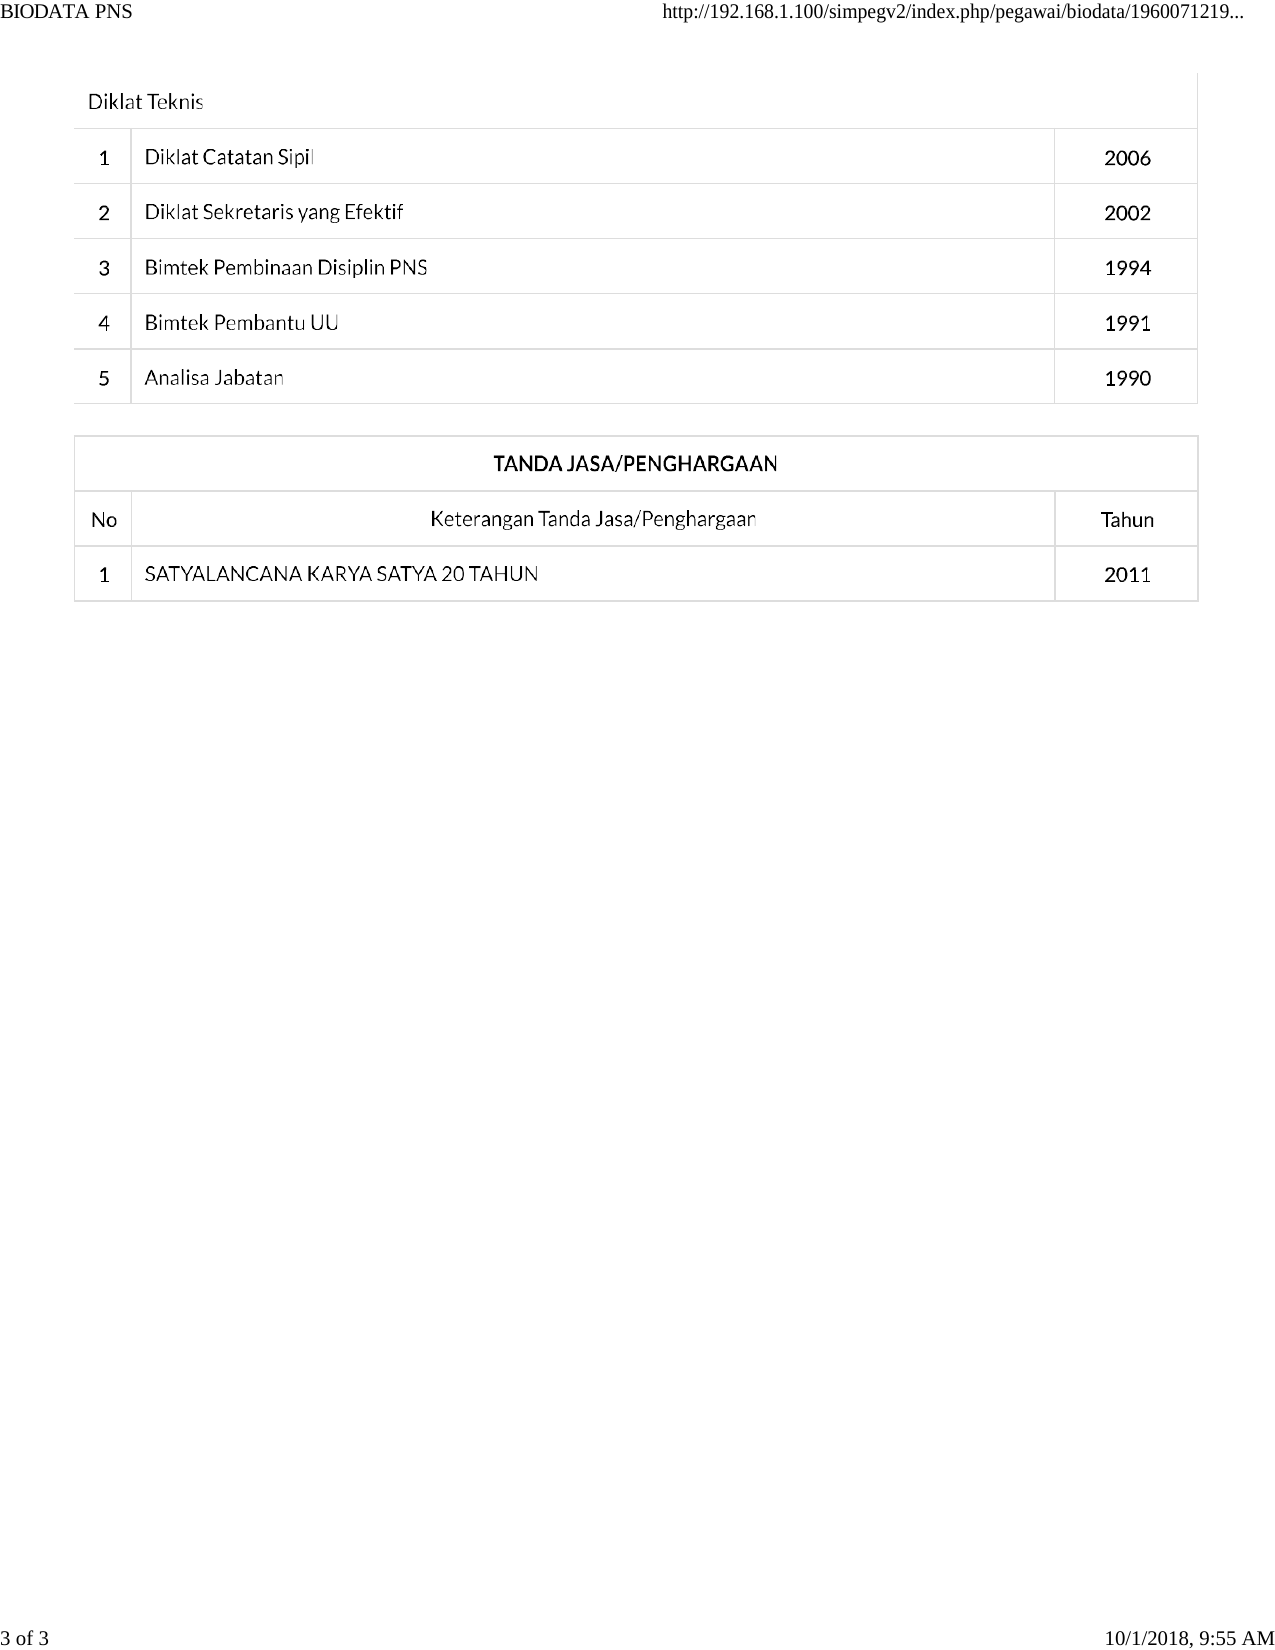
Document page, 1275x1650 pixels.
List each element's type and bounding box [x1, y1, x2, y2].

table_cell [132, 184, 1054, 238]
table_cell [132, 547, 1054, 600]
table_cell [1055, 350, 1197, 403]
picture [493, 455, 777, 472]
table_cell [74, 239, 130, 293]
table_header [75, 437, 1197, 490]
table_header [74, 73, 1197, 128]
table_cell [132, 492, 1054, 545]
table_cell [1056, 547, 1197, 600]
picture [145, 566, 537, 581]
table_cell [132, 239, 1054, 293]
picture [146, 314, 338, 330]
table_cell [132, 294, 1054, 348]
table_cell [1055, 294, 1197, 348]
table_cell [1056, 492, 1197, 545]
table_cell [132, 129, 1054, 183]
table_cell [132, 350, 1054, 403]
table_cell [74, 350, 130, 403]
table_cell [75, 547, 131, 600]
picture [89, 93, 203, 109]
picture [432, 510, 755, 530]
picture [146, 259, 427, 278]
table_cell [1055, 129, 1197, 183]
picture [146, 149, 313, 168]
table_cell [74, 294, 130, 348]
table_cell [1055, 184, 1197, 238]
picture [146, 204, 403, 223]
table_cell [74, 129, 130, 183]
picture [144, 369, 283, 385]
table_cell [74, 184, 130, 238]
table_cell [1055, 239, 1197, 293]
table_cell [75, 492, 131, 545]
